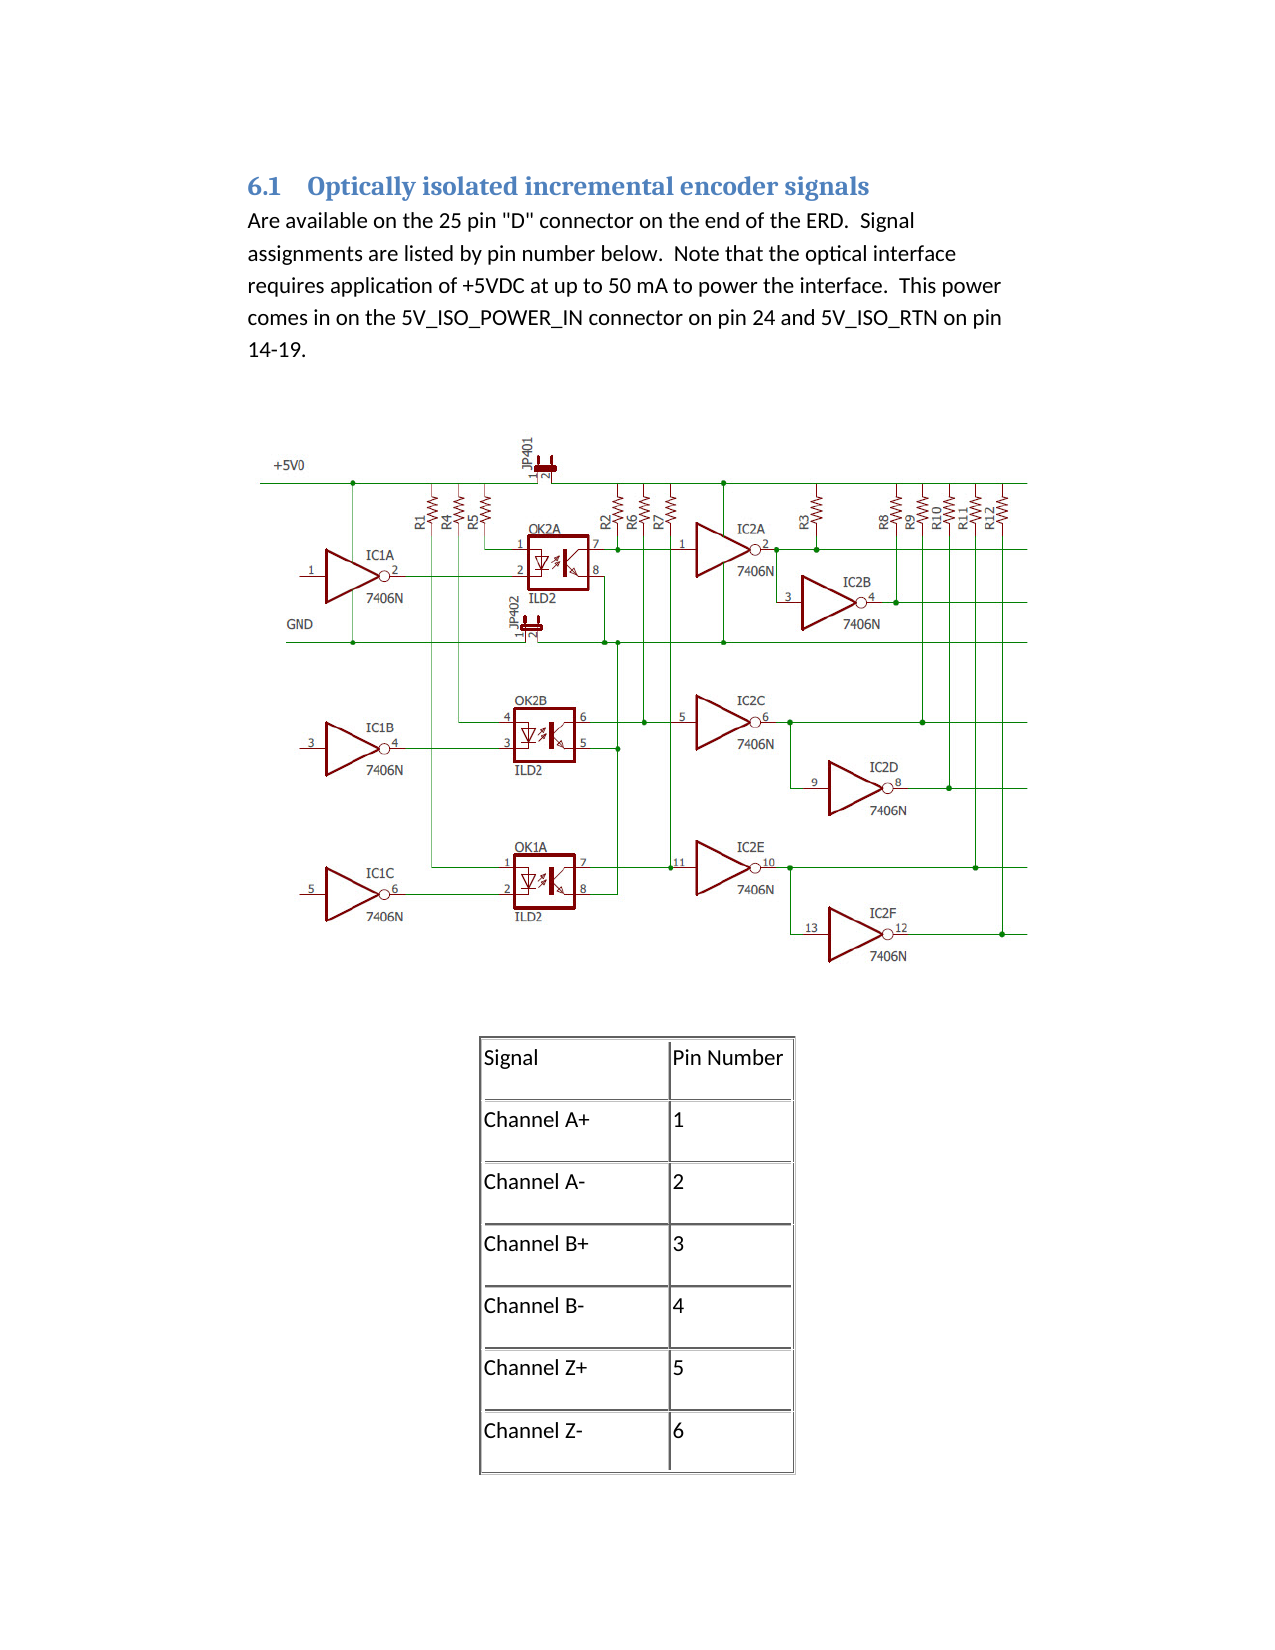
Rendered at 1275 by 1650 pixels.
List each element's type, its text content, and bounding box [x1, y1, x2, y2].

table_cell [248, 976, 1027, 1475]
picture [247, 424, 1028, 976]
